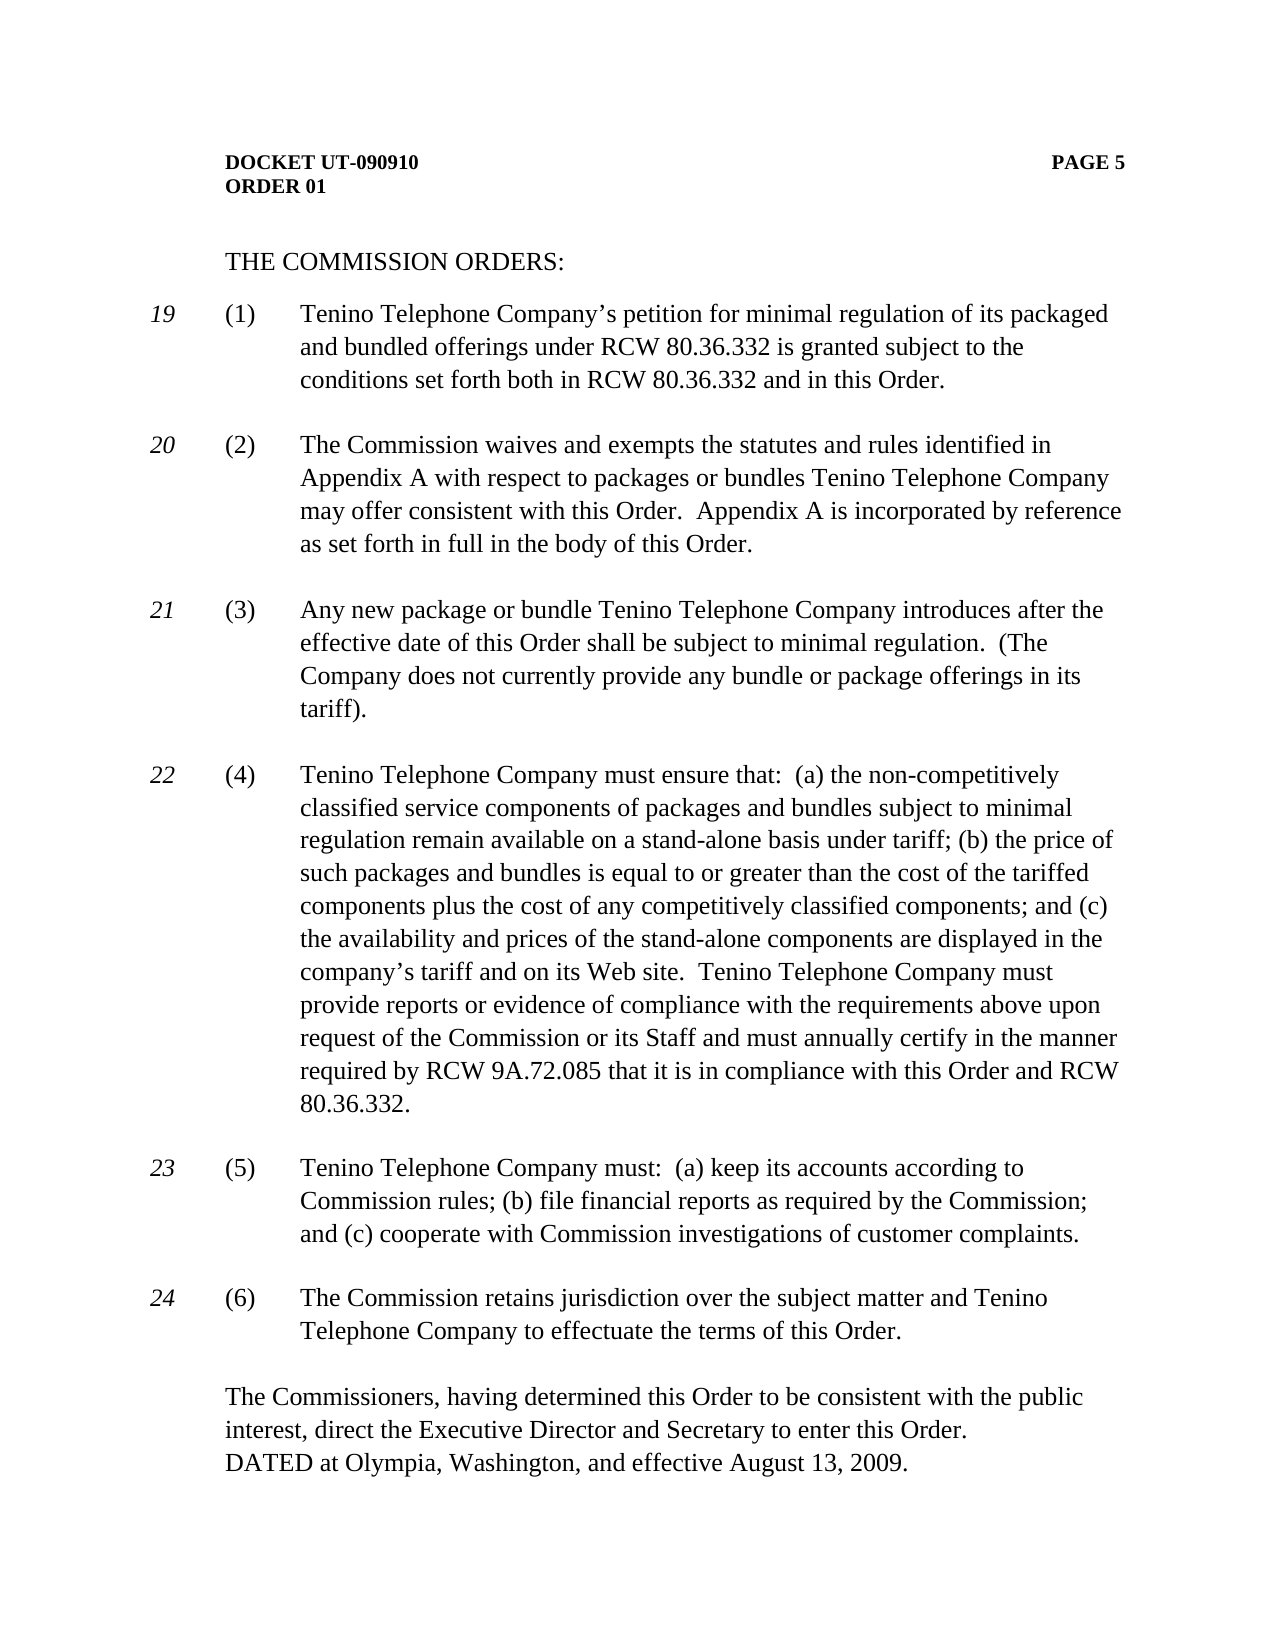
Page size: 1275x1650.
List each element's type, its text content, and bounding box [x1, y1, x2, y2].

list (5) Tenino Telephone Company must: (a) keep its accounts according to Commission rules; (b) file financial reports as required by the Commission; and (c) cooperate with Commission investigations of customer complaints. [150, 1152, 1125, 1280]
list (2) The Commission waives and exempts the statutes and rules identified in Appendix A with respect to packages or bundles Tenino Telephone Company may offer consistent with this Order. Appendix A is incorporated by reference as set forth in full in the body of this Order. [150, 429, 1125, 558]
list (3) Any new package or bundle Tenino Telephone Company introduces after the effective date of this Order shall be subject to minimal regulation. (The Company does not currently provide any bundle or package offerings in its tariff). [150, 594, 1125, 723]
text THE COMMISSION ORDERS: [225, 246, 1125, 276]
text The Commissioners, having determined this Order to be consistent with the public interest, direct the Executive Director and Secretary to enter this Order. [225, 1381, 1140, 1444]
list (6) The Commission retains jurisdiction over the subject matter and Tenino Telephone Company to effectuate the terms of this Order. [150, 1282, 1125, 1345]
list (1) Tenino Telephone Company’s petition for minimal regulation of its packaged and bundled offerings under RCW 80.36.332 is granted subject to the conditions set forth both in RCW 80.36.332 and in this Order. [150, 298, 1125, 394]
list (4) Tenino Telephone Company must ensure that: (a) the non-competitively classified service components of packages and bundles subject to minimal regulation remain available on a stand-alone basis under tariff; (b) the price of such packages and bundles is equal to or greater than the cost of the tariffed components plus the cost of any competitively classified components; and (c) the availability and prices of the stand-alone components are displayed in the company’s tariff and on its Web site. Tenino Telephone Company must provide reports or evidence of compliance with the requirements above upon request of the Commission or its Staff and must annually certify in the manner required by RCW 9A.72.085 that it is in compliance with this Order and RCW 80.36.332. [150, 759, 1125, 1149]
text DATED at Olympia, Washington, and effective August 13, 2009. [225, 1447, 1140, 1477]
